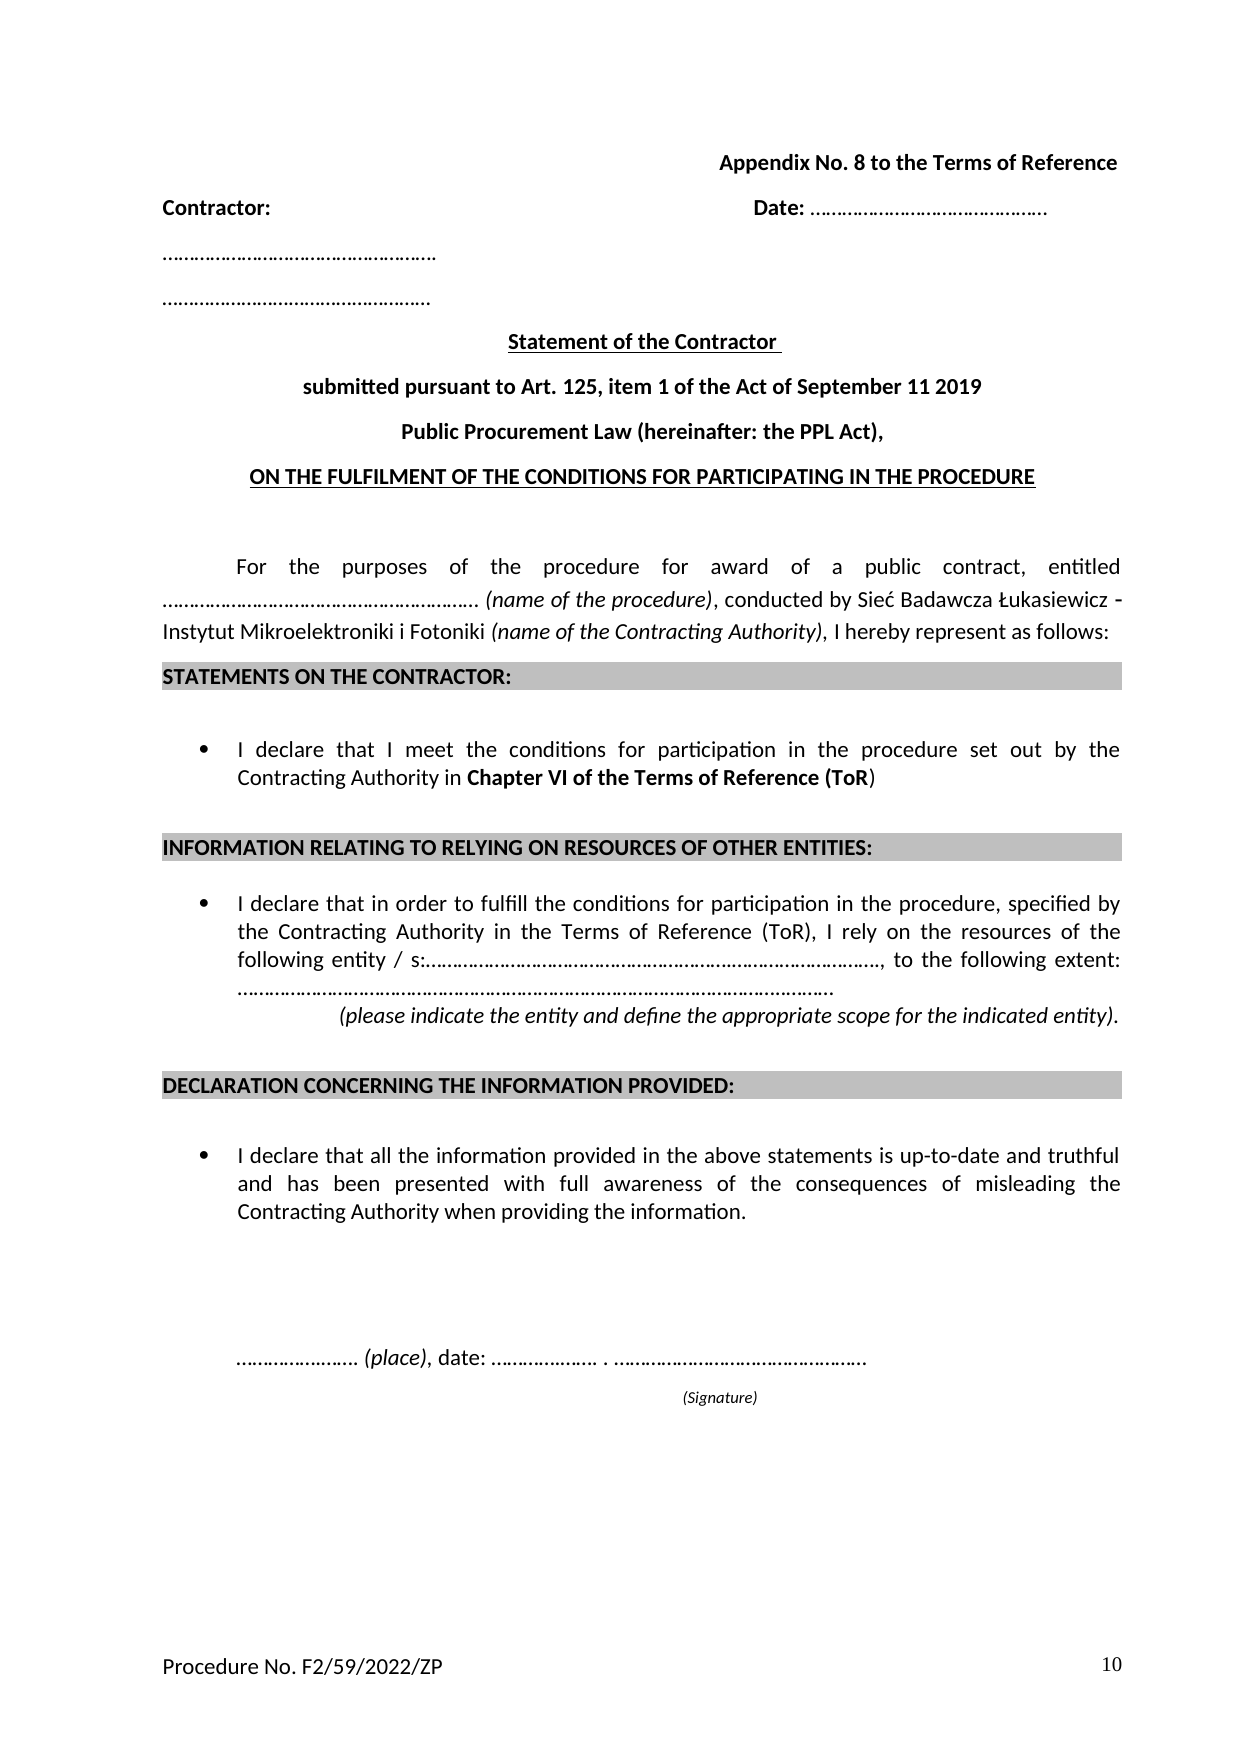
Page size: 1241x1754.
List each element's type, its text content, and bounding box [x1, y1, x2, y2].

text …………….……. (place), date: ………….……. . ………………………………………… [162, 1343, 1122, 1371]
text INFORMATION RELATING TO RELYING ON RESOURCES OF OTHER ENTITIES: [162, 833, 1122, 861]
text For the purposes of the procedure for award of a public contract, entitled …………………………………………………… (name of the procedure), conducted by Sieć Badawcza Łukasiewicz Instytut Mikroelektroniki i Fotoniki (name of the Contracting Authority), I hereby represent as follows: [162, 552, 1122, 645]
text (Signature) [605, 1388, 1122, 1408]
text STATEMENTS ON THE CONTRACTOR: [162, 662, 1122, 690]
text ON THE FULFILMENT OF THE CONDITIONS FOR PARTICIPATING IN THE PROCEDURE [162, 462, 1122, 491]
list I declare that I meet the conditions for participation in the procedure set out by the Contracting Authority in Chapter VI of the Terms of Reference (ToR) [200, 735, 1122, 791]
text DECLARATION CONCERNING THE INFORMATION PROVIDED: [162, 1071, 1122, 1099]
text submitted pursuant to Art. 125, item 1 of the Act of September 11 2019 [162, 372, 1122, 401]
text ……………………………………………. [162, 238, 502, 266]
text Appendix No. 8 to the Terms of Reference [635, 148, 1122, 176]
text Statement of the Contractor [162, 327, 1122, 356]
text Public Procurement Law (hereinafter: the PPL Act), [162, 417, 1122, 446]
text …………………………………………… [162, 283, 502, 311]
list I declare that all the information provided in the above statements is up-to-date and truthful and has been presented with full awareness of the consequences of misleading the Contracting Authority when providing the information. [200, 1141, 1122, 1225]
text (please indicate the entity and define the appropriate scope for the indicated entity). [162, 1001, 1122, 1029]
text Contractor: Date: ……………………………………… [162, 193, 1122, 221]
list I declare that in order to fulfill the conditions for participation in the procedure, specified by the Contracting Authority in the Terms of Reference (ToR), I rely on the resources of the following entity / s:………………………………………………….………………………., to the following extent: …………………………………………………………………………………………..……… [200, 889, 1122, 1001]
